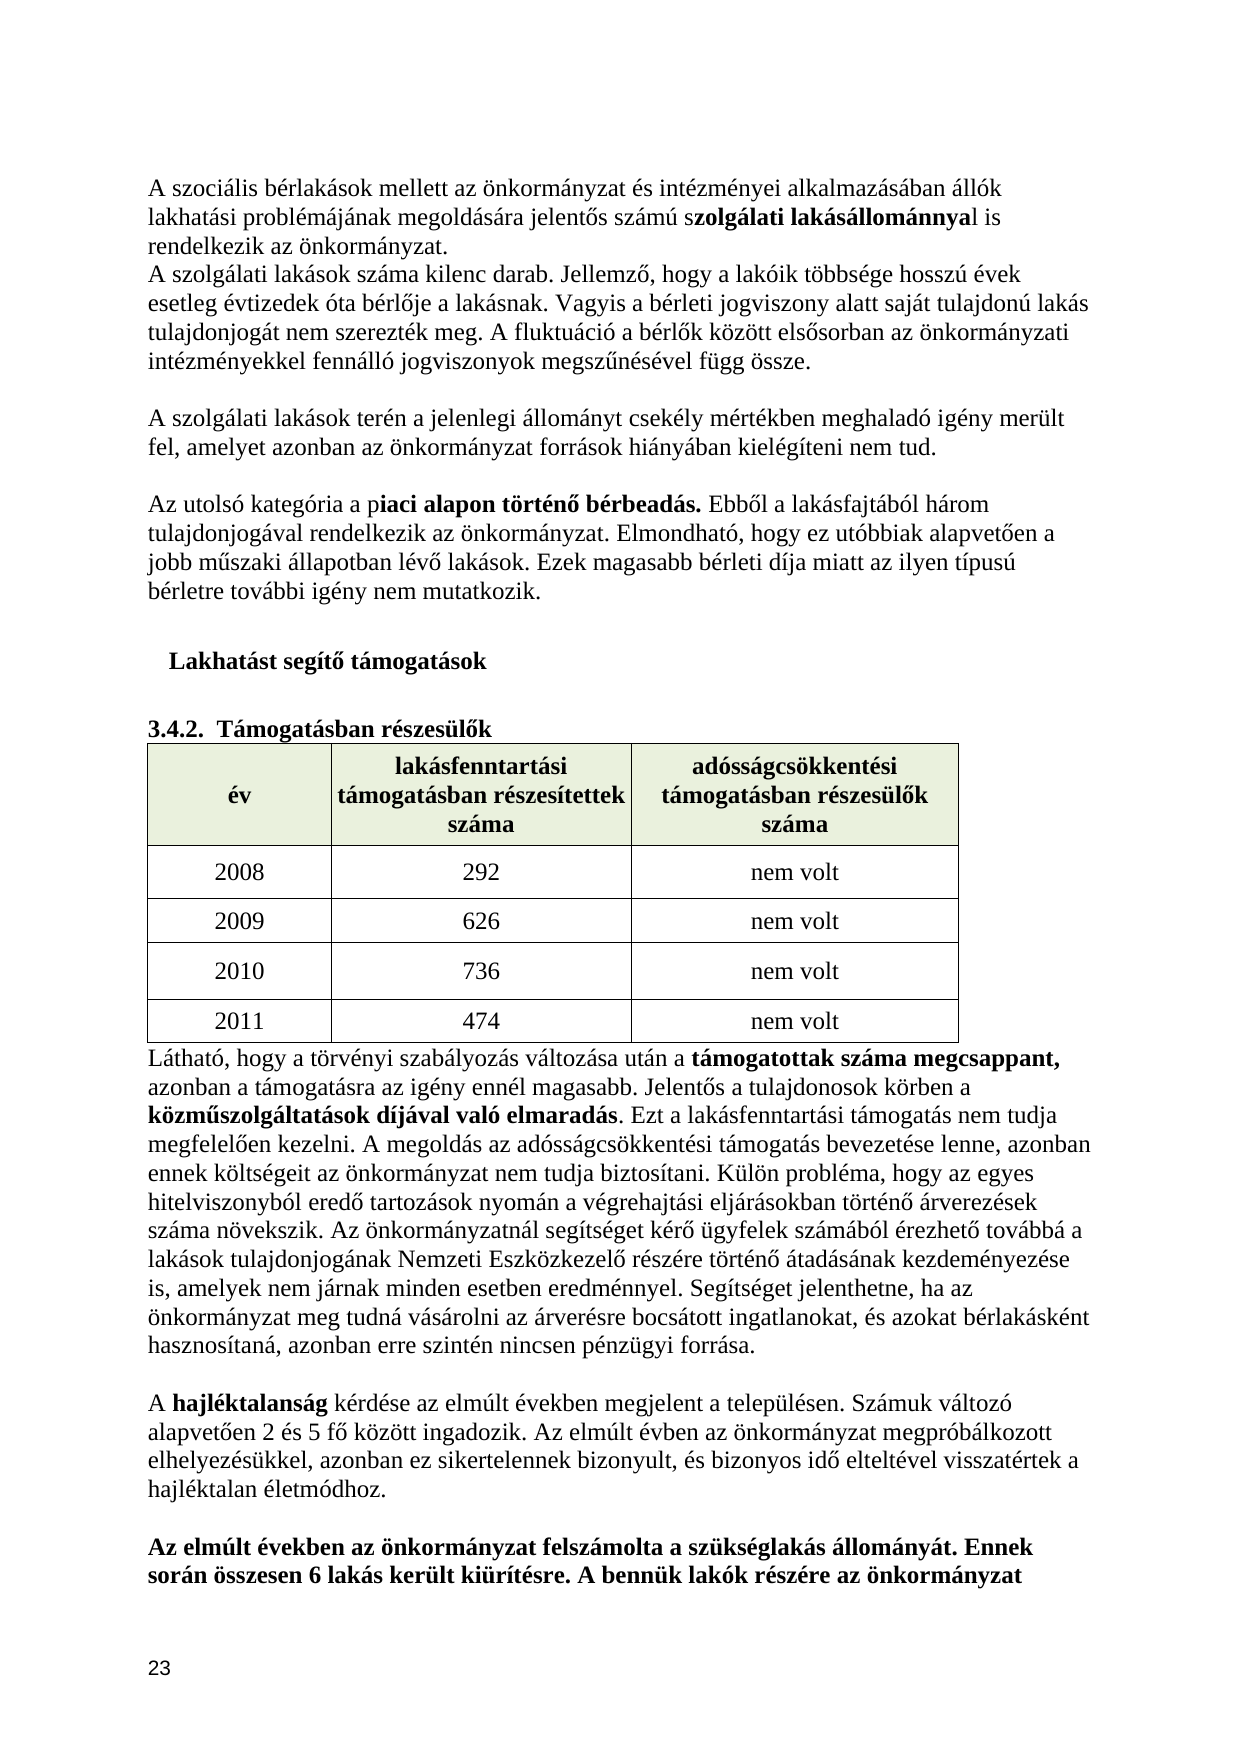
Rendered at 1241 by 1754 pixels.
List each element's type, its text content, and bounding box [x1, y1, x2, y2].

table_header [941, 712, 946, 743]
table_cell 2009 [148, 899, 331, 942]
table_header [929, 712, 933, 743]
table_cell 474 [332, 1000, 631, 1042]
table_cell 2011 [148, 1000, 331, 1042]
table_cell adósságcsökkentési támogatásban részesülők száma [632, 744, 958, 845]
table_header [912, 712, 917, 743]
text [148, 1532, 1092, 1589]
text A szolgálati lakások száma kilenc darab. Jellemző, hogy a lakóik többsége hosszú évek esetleg évtizedek óta bérlője a lakásnak. Vagyis a bérleti jogviszony alatt saját tulajdonú lakás tulajdonjogát nem szerezték meg. A fluktuáció a bérlők között elsősorban az önkormányzati intézményekkel fennálló jogviszonyok megszűnésével függ össze. [148, 259, 1092, 374]
table_cell év [148, 744, 331, 845]
table_cell nem volt [632, 899, 958, 942]
text Látható, hogy a törvényi szabályozás változása után a támogatottak száma megcsappant, azonban a támogatásra az igény ennél magasabb. Jelentős a tulajdonosok körben a közműszolgáltatások díjával való elmaradás. Ezt a lakásfenntartási támogatás nem tudja megfelelően kezelni. A megoldás az adósságcsökkentési támogatás bevezetése lenne, azonban ennek költségeit az önkormányzat nem tudja biztosítani. Külön probléma, hogy az egyes hitelviszonyból eredő tartozások nyomán a végrehajtási eljárásokban történő árverezések száma növekszik. Az önkormányzatnál segítséget kérő ügyfelek számából érezhető továbbá a lakások tulajdonjogának Nemzeti Eszközkezelő részére történő átadásának kezdeményezése is, amelyek nem járnak minden esetben eredménnyel. Segítséget jelenthetne, ha az önkormányzat meg tudná vásárolni az árverésre bocsátott ingatlanokat, és azokat bérlakásként hasznosítaná, azonban erre szintén nincsen pénzügyi forrása. [148, 1043, 1092, 1359]
table_header [917, 712, 921, 743]
table_header [921, 712, 925, 743]
table_cell 626 [332, 899, 631, 942]
table_cell 292 [332, 846, 631, 898]
text Az utolsó kategória a piaci alapon történő bérbeadás. Ebből a lakásfajtából három tulajdonjogával rendelkezik az önkormányzat. Elmondható, hogy ez utóbbiak alapvetően a jobb műszaki állapotban lévő lakások. Ezek magasabb bérleti díja miatt az ilyen típusú bérletre további igény nem mutatkozik. [148, 489, 1092, 604]
table_cell 736 [332, 943, 631, 998]
table_header [946, 712, 950, 743]
table_header [925, 712, 929, 743]
table_header 3.4.2. Támogatásban részesülők [148, 712, 912, 743]
table_cell nem volt [632, 943, 958, 998]
table_cell nem volt [632, 846, 958, 898]
text A szolgálati lakások terén a jelenlegi állományt csekély mértékben meghaladó igény merült fel, amelyet azonban az önkormányzat források hiányában kielégíteni nem tud. [148, 403, 1092, 461]
table_cell nem volt [632, 1000, 958, 1042]
table_cell 2008 [148, 846, 331, 898]
text A szociális bérlakások mellett az önkormányzat és intézményei alkalmazásában állók lakhatási problémájának megoldására jelentős számú szolgálati lakásállománnyal is rendelkezik az önkormányzat. [148, 173, 1092, 259]
table_cell lakásfenntartási támogatásban részesítettek száma [332, 744, 631, 845]
text Lakhatást segítő támogatások [148, 646, 1092, 674]
table_header [933, 712, 937, 743]
table_header [954, 712, 958, 743]
table_cell 2010 [148, 943, 331, 998]
table_header [950, 712, 954, 743]
text A hajléktalanság kérdése az elmúlt években megjelent a településen. Számuk változó alapvetően 2 és 5 fő között ingadozik. Az elmúlt évben az önkormányzat megpróbálkozott elhelyezésükkel, azonban ez sikertelennek bizonyult, és bizonyos idő elteltével visszatértek a hajléktalan életmódhoz. [148, 1388, 1092, 1503]
